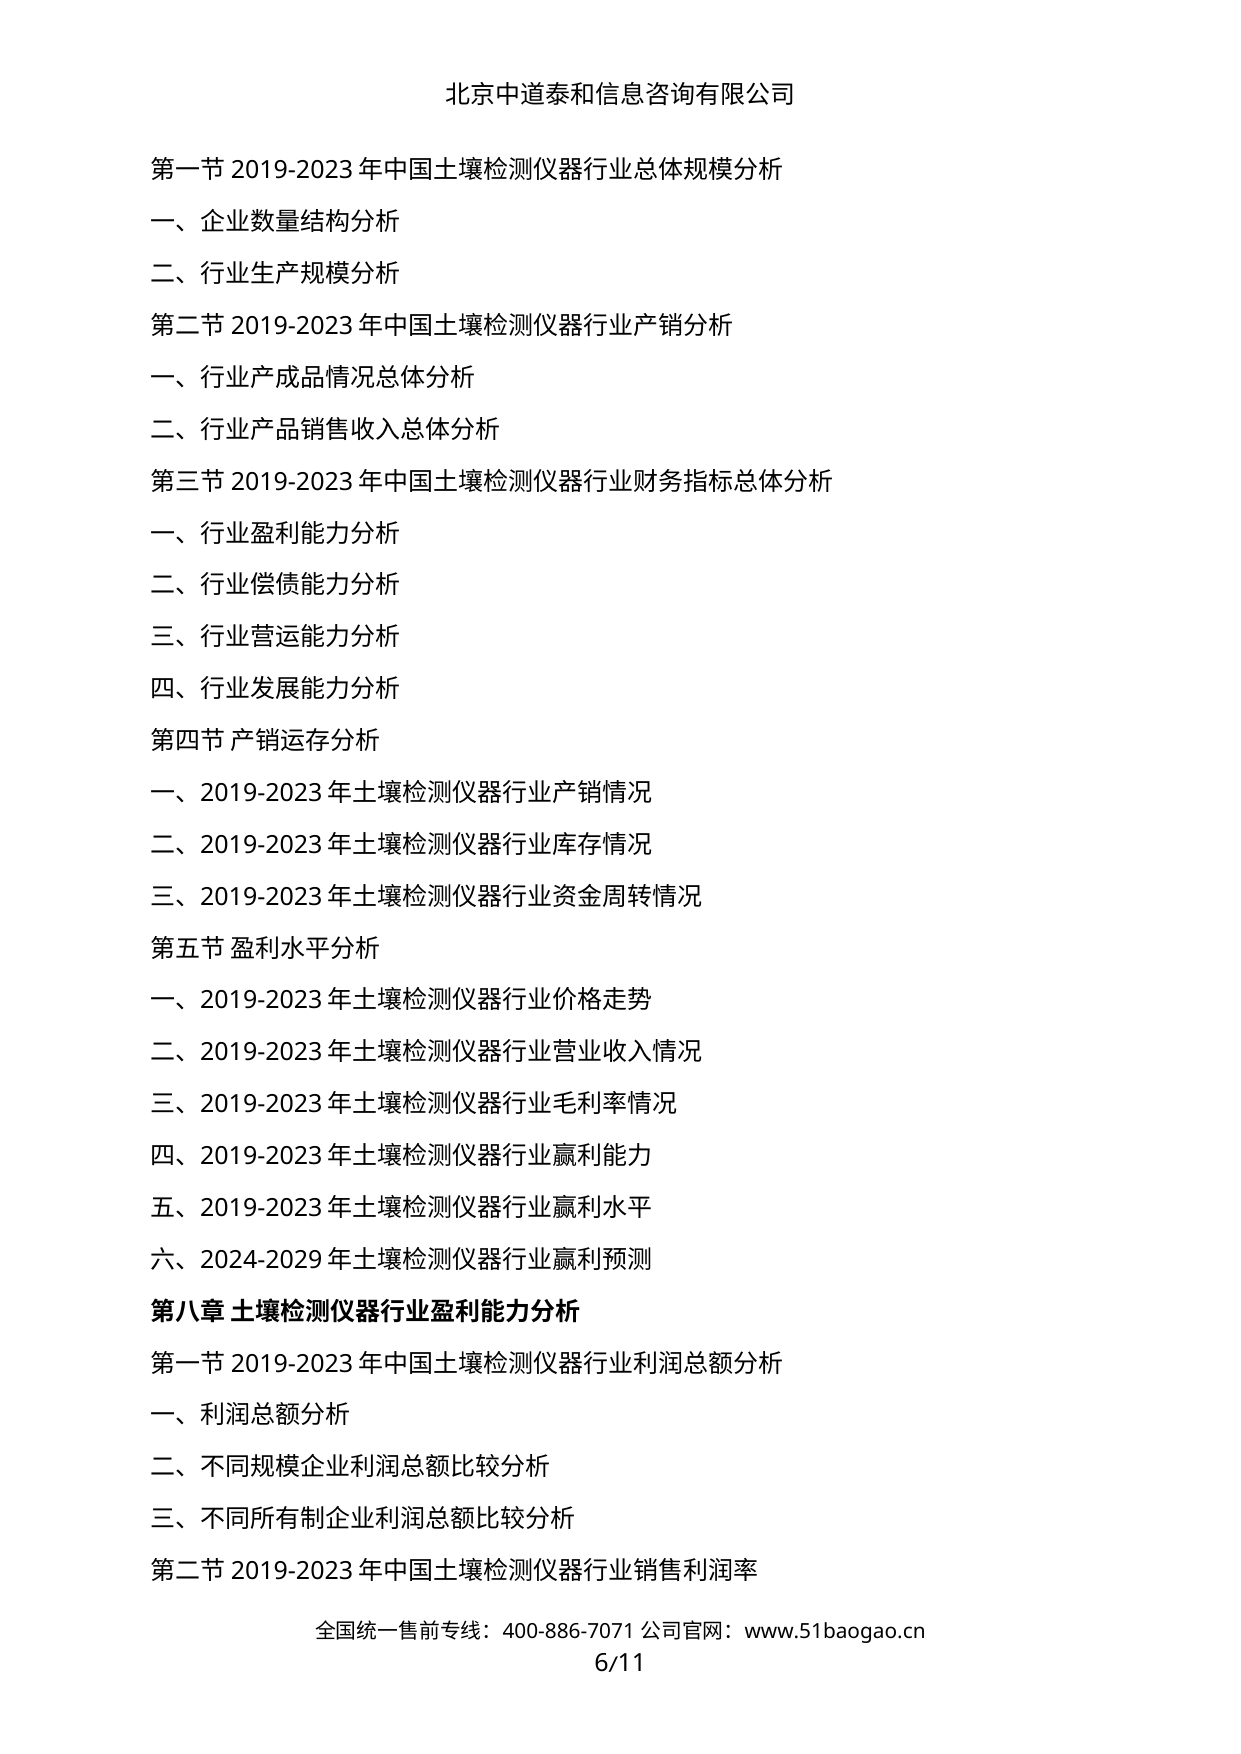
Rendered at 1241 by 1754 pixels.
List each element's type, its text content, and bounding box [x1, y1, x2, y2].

text 四、2019-2023年土壤检测仪器行业赢利能力 [150, 1136, 1090, 1172]
text 二、行业偿债能力分析 [150, 565, 1090, 601]
text 三、不同所有制企业利润总额比较分析 [150, 1499, 1090, 1535]
text 六、2024-2029年土壤检测仪器行业赢利预测 [150, 1239, 1090, 1276]
text 二、行业产品销售收入总体分析 [150, 409, 1090, 446]
text 第五节 盈利水平分析 [150, 928, 1090, 964]
text 二、行业生产规模分析 [150, 254, 1090, 290]
text 四、行业发展能力分析 [150, 669, 1090, 705]
text 三、行业营运能力分析 [150, 617, 1090, 653]
text 第四节 产销运存分析 [150, 721, 1090, 757]
text 一、行业盈利能力分析 [150, 513, 1090, 549]
text 一、行业产成品情况总体分析 [150, 357, 1090, 394]
text 一、利润总额分析 [150, 1395, 1090, 1431]
text 五、2019-2023年土壤检测仪器行业赢利水平 [150, 1187, 1090, 1224]
text 二、不同规模企业利润总额比较分析 [150, 1447, 1090, 1483]
text 二、2019-2023年土壤检测仪器行业库存情况 [150, 824, 1090, 861]
text 第二节 2019-2023年中国土壤检测仪器行业销售利润率 [150, 1551, 1090, 1587]
text 一、2019-2023年土壤检测仪器行业产销情况 [150, 772, 1090, 809]
text 第二节 2019-2023年中国土壤检测仪器行业产销分析 [150, 306, 1090, 342]
text 第八章 土壤检测仪器行业盈利能力分析 [150, 1291, 1090, 1327]
text 三、2019-2023年土壤检测仪器行业毛利率情况 [150, 1084, 1090, 1120]
text 第三节 2019-2023年中国土壤检测仪器行业财务指标总体分析 [150, 461, 1090, 497]
text 一、2019-2023年土壤检测仪器行业价格走势 [150, 980, 1090, 1016]
text 第一节 2019-2023年中国土壤检测仪器行业利润总额分析 [150, 1343, 1090, 1379]
text 三、2019-2023年土壤检测仪器行业资金周转情况 [150, 876, 1090, 912]
text 一、企业数量结构分析 [150, 202, 1090, 238]
text 二、2019-2023年土壤检测仪器行业营业收入情况 [150, 1032, 1090, 1068]
text 第一节 2019-2023年中国土壤检测仪器行业总体规模分析 [150, 150, 1090, 186]
